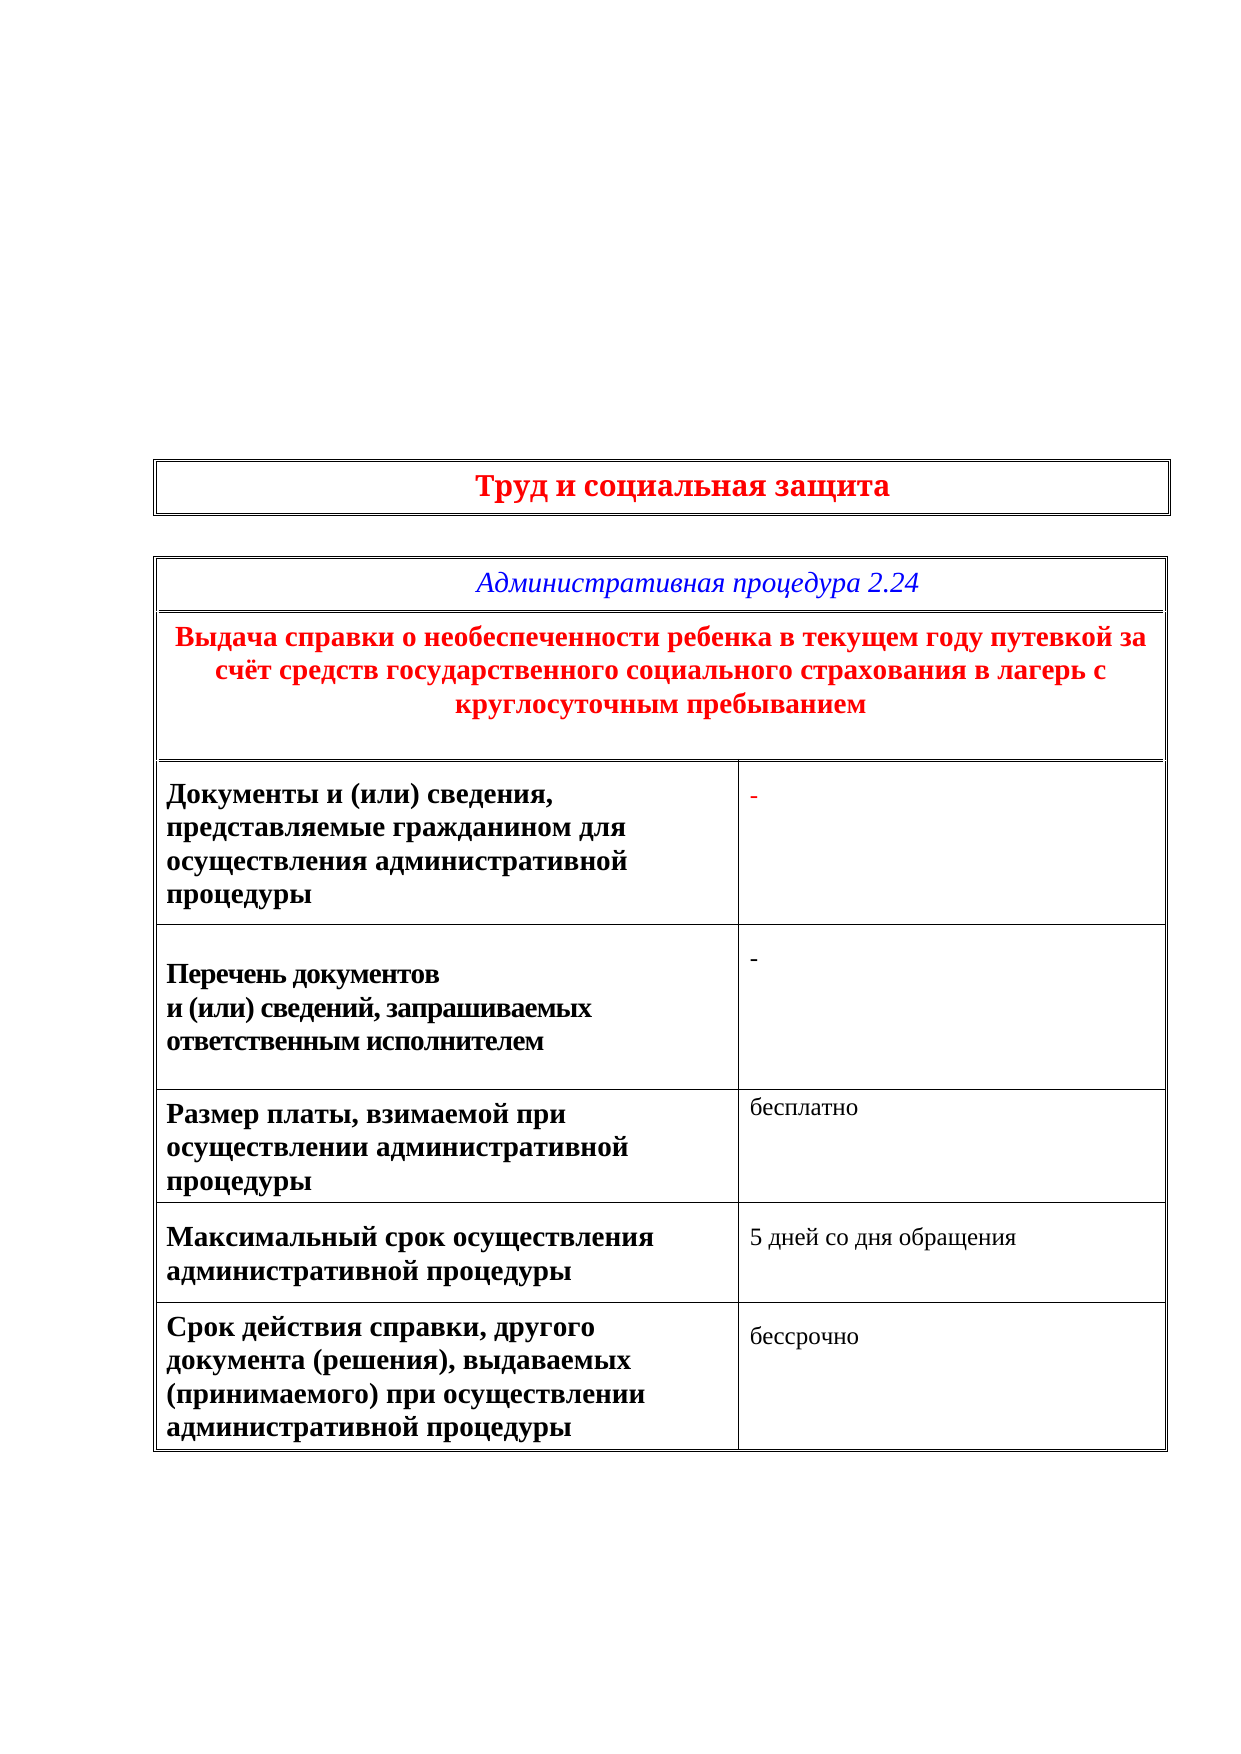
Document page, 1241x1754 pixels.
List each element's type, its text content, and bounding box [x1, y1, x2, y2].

table_cell бессрочно [739, 1303, 1165, 1449]
table_cell - [739, 925, 1165, 1089]
table_cell 5 дней со дня обращения [739, 1203, 1165, 1302]
table_header Труд и социальная защита [157, 462, 1168, 513]
table_cell Выдача справки о необеспеченности ребенка в текущем году путевкой за счёт средств государственного социального страхования в лагерь с круглосуточным пребыванием [157, 610, 1165, 759]
table_header Административная процедура 2.24 [157, 559, 1165, 609]
table_cell Максимальный срок осуществления административной процедуры [157, 1203, 738, 1302]
table_cell бесплатно [739, 1090, 1165, 1202]
table_cell Перечень документов и (или) сведений, запрашиваемых ответственным исполнителем [157, 925, 738, 1089]
table_cell Размер платы, взимаемой при осуществлении административной процедуры [157, 1090, 738, 1202]
table_cell Срок действия справки, другого документа (решения), выдаваемых (принимаемого) при осуществлении административной процедуры [157, 1303, 738, 1449]
table_cell - [739, 759, 1165, 924]
table_cell Документы и (или) сведения, представляемые гражданином для осуществления административной процедуры [157, 759, 738, 924]
